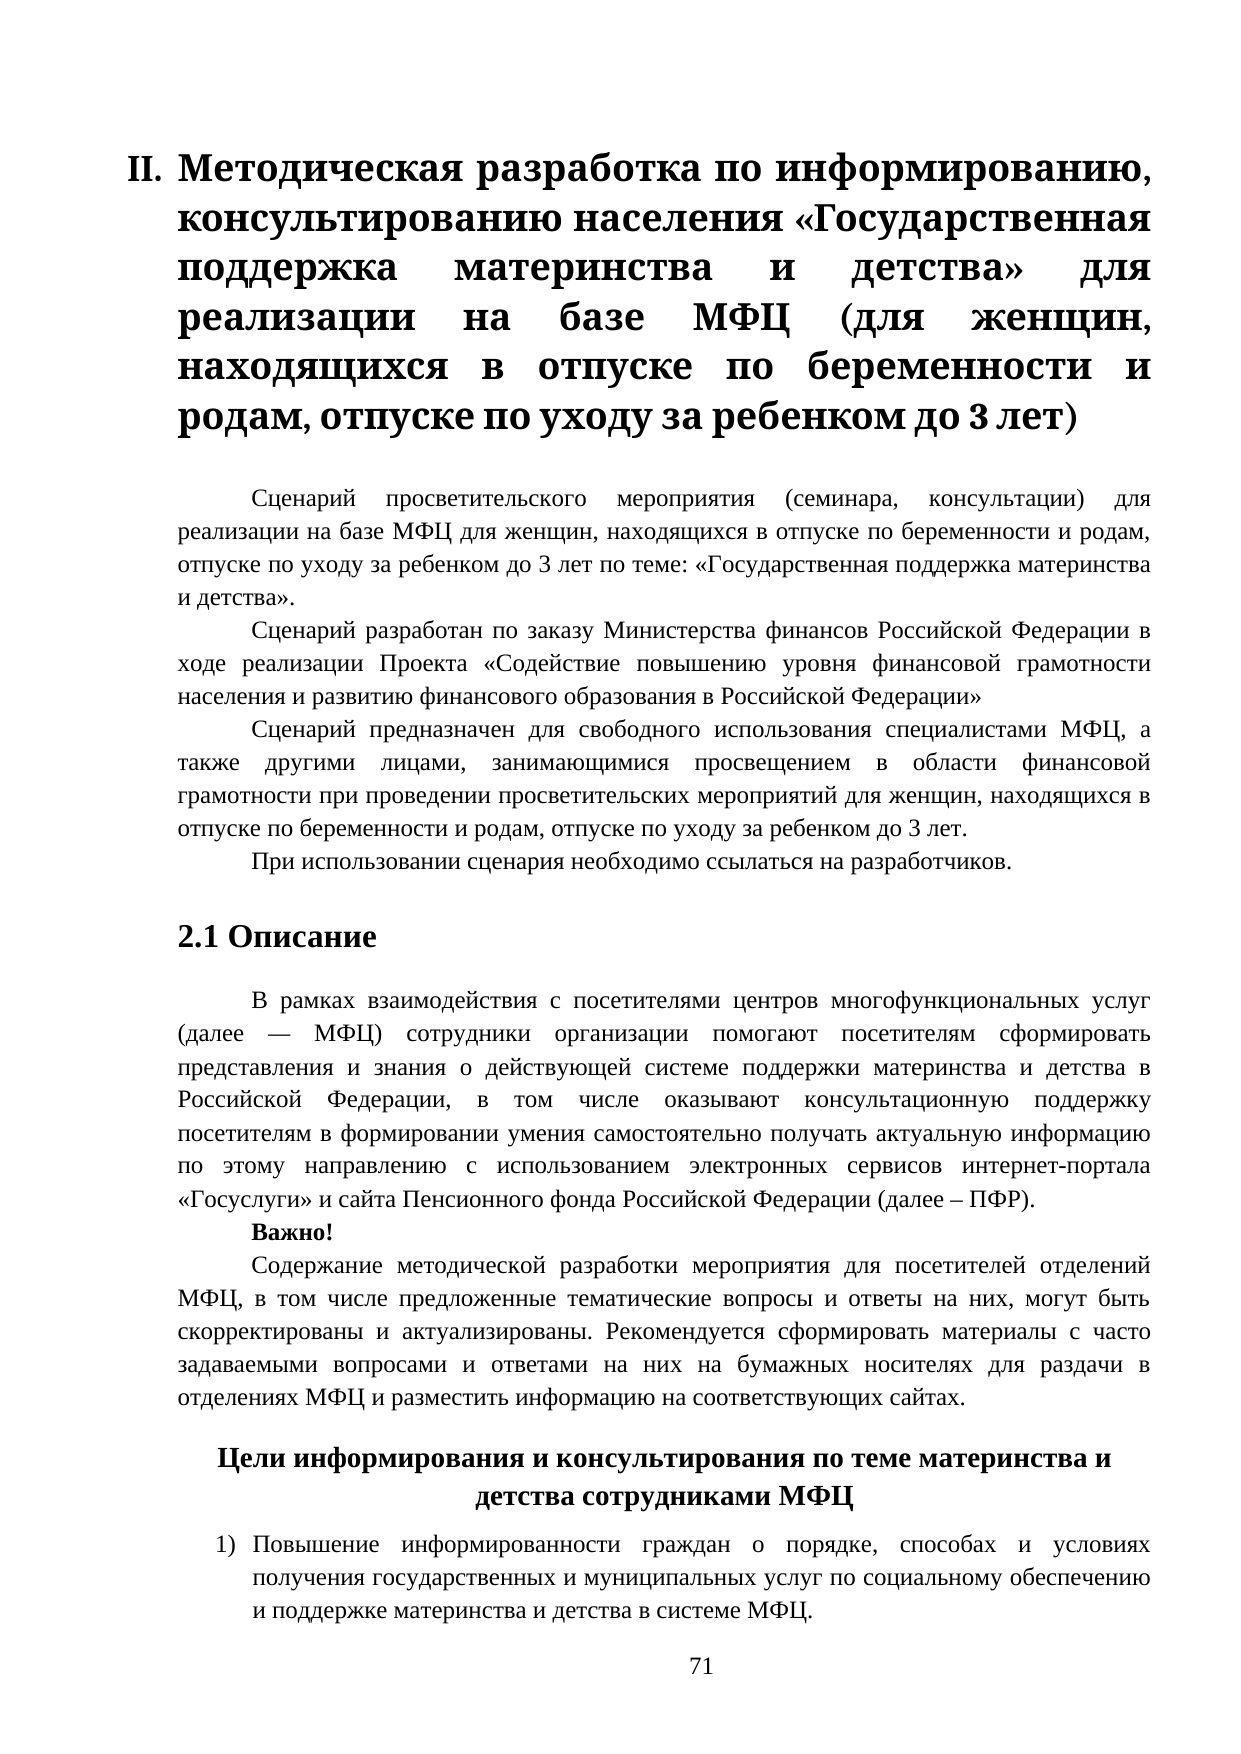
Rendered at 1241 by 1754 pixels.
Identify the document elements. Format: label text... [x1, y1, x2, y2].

text Содержание методической разработки мероприятия для посетителей отделений МФЦ, в том числе предложенные тематические вопросы и ответы на них, могут быть скорректированы и актуализированы. Рекомендуется сформировать материалы с часто задаваемыми вопросами и ответами на них на бумажных носителях для раздачи в отделениях МФЦ и разместить информацию на соответствующих сайтах. [177, 1250, 1152, 1411]
text Сценарий разработан по заказу Министерства финансов Российской Федерации в ходе реализации Проекта «Содействие повышению уровня финансовой грамотности населения и развитию финансового образования в Российской Федерации» [177, 615, 1152, 709]
text Сценарий просветительского мероприятия (семинара, консультации) для реализации на базе МФЦ для женщин, находящихся в отпуске по беременности и родам, отпуске по уходу за ребенком до 3 лет по теме: «Государственная поддержка материнства и детства». [177, 483, 1152, 611]
list Повышение информированности граждан о порядке, способах и условиях получения государственных и муниципальных услуг по социальному обеспечению и поддержке материнства и детства в системе МФЦ. [215, 1529, 1152, 1624]
subtitle Методическая разработка по информированию, консультированию населения «Государственная поддержка материнства и детства» для реализации на базе МФЦ (для женщин, находящихся в отпуске по беременности и родам, отпуске по уходу за ребенком до 3 лет) [162, 148, 1152, 439]
subtitle Цели информирования и консультирования по теме материнства и детства сотрудниками МФЦ [177, 1440, 1152, 1512]
subtitle 2.1 Описание [177, 916, 1152, 955]
text Важно! [177, 1217, 1152, 1245]
text При использовании сценария необходимо ссылаться на разработчиков. [177, 846, 1152, 875]
text В рамках взаимодействия с посетителями центров многофункциональных услуг (далее — МФЦ) сотрудники организации помогают посетителям сформировать представления и знания о действующей системе поддержки материнства и детства в Российской Федерации, в том числе оказывают консультационную поддержку посетителям в формировании умения самостоятельно получать актуальную информацию по этому направлению с использованием электронных сервисов интернет-портала «Госуслуги» и сайта Пенсионного фонда Российской Федерации (далее – ПФР). [177, 986, 1152, 1212]
text Сценарий предназначен для свободного использования специалистами МФЦ, а также другими лицами, занимающимися просвещением в области финансовой грамотности при проведении просветительских мероприятий для женщин, находящихся в отпуске по беременности и родам, отпуске по уходу за ребенком до 3 лет. [177, 714, 1152, 842]
